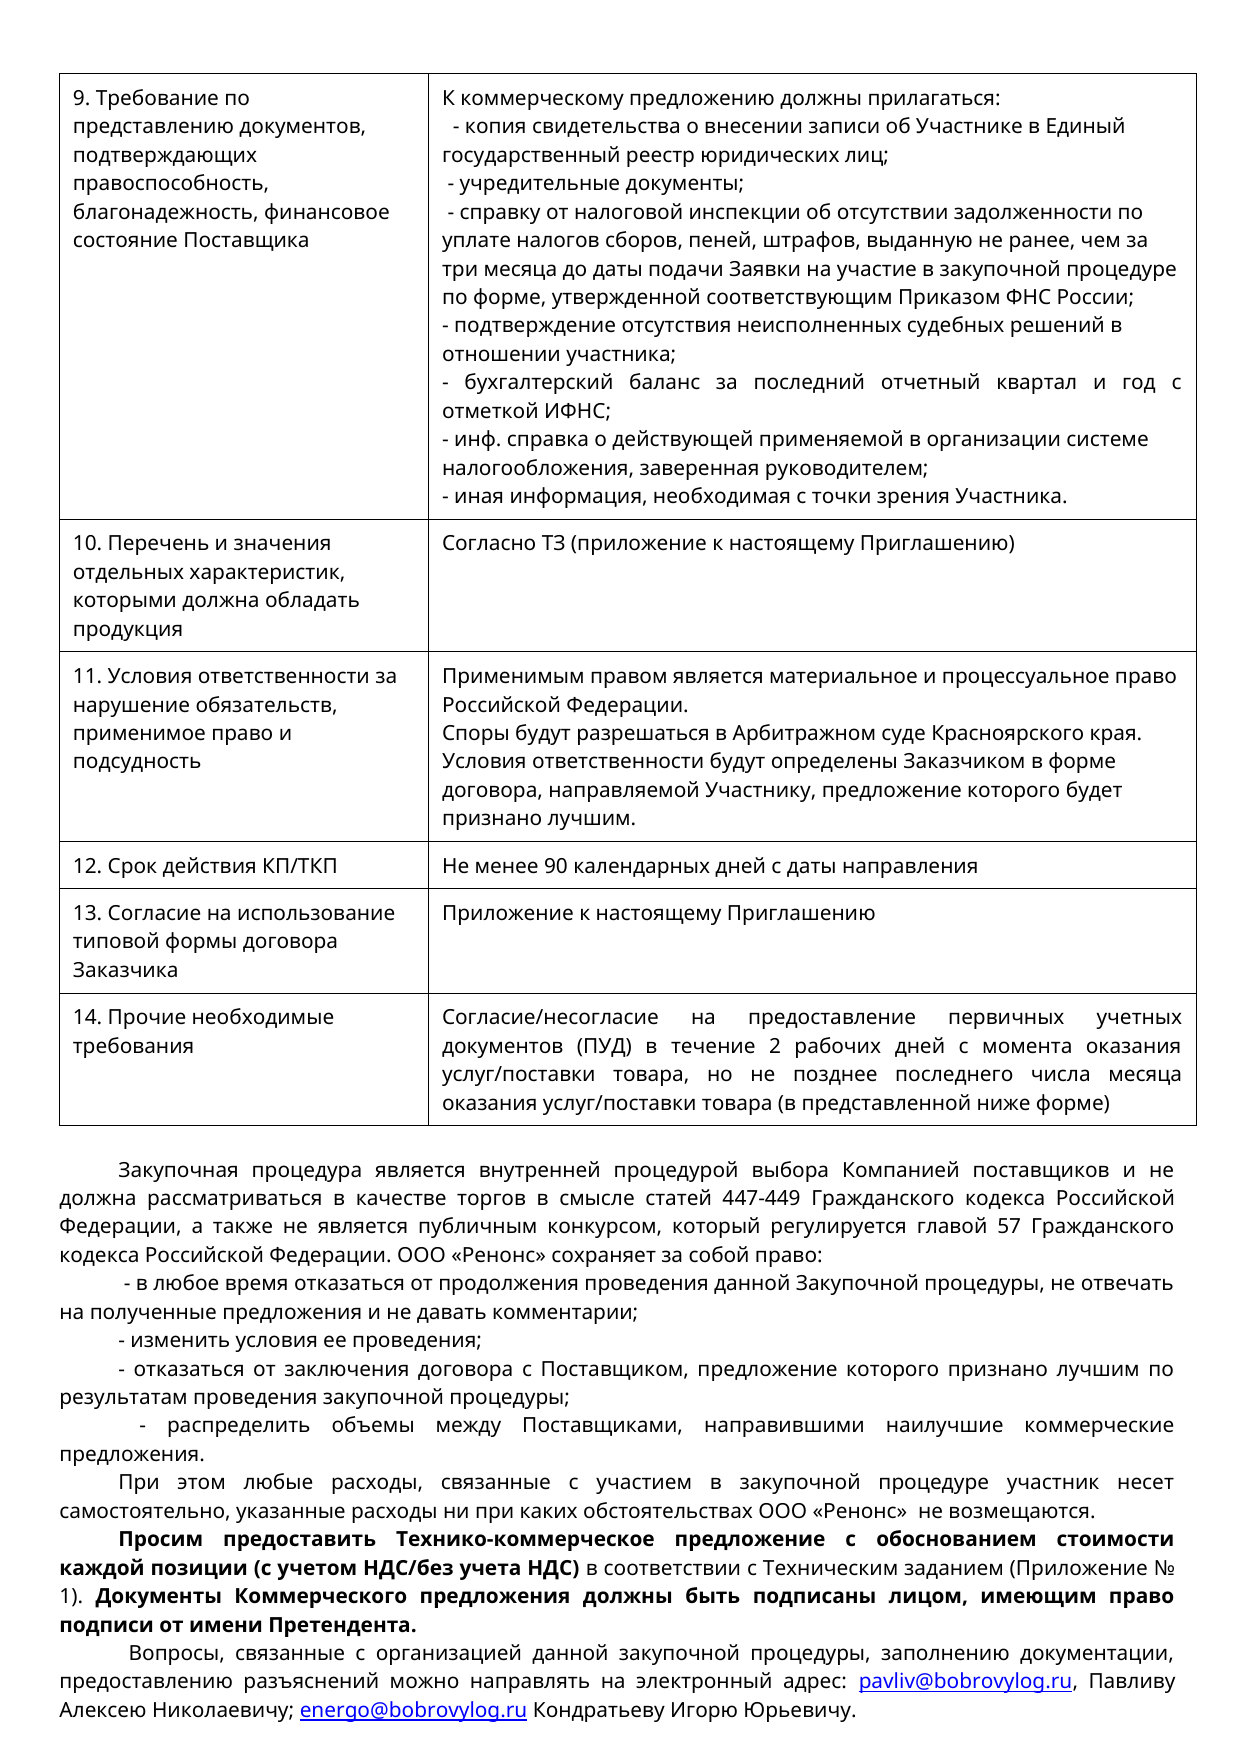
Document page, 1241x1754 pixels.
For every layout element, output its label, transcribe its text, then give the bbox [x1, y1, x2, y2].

text Закупочная процедура является внутренней процедурой выбора Компанией поставщиков и не должна рассматриваться в качестве торгов в смысле статей 447-449 Гражданского кодекса Российской Федерации, а также не является публичным конкурсом, который регулируется главой 57 Гражданского кодекса Российской Федерации. ООО «Ренонс» сохраняет за собой право: [59, 1155, 1175, 1268]
table_cell К коммерческому предложению должны прилагаться: - копия свидетельства о внесении записи об Участнике в Единый государственный реестр юридических лиц; - учредительные документы; - справку от налоговой инспекции об отсутствии задолженности по уплате налогов сборов, пеней, штрафов, выданную не ранее, чем за три месяца до даты подачи Заявки на участие в закупочной процедуре по форме, утвержденной соответствующим Приказом ФНС России; - подтверждение отсутствия неисполненных судебных решений в отношении участника; - бухгалтерский баланс за последний отчетный квартал и год с отметкой ИФНС; - инф. справка о действующей применяемой в организации системе налогообложения, заверенная руководителем; - иная информация, необходимая с точки зрения Участника. [429, 74, 1196, 518]
table_cell 12. Срок действия КП/ТКП [60, 842, 428, 888]
table_cell 9. Требование по представлению документов, подтверждающих правоспособность, благонадежность, финансовое состояние Поставщика [60, 74, 428, 518]
table_cell Не менее 90 календарных дней с даты направления [429, 842, 1196, 888]
text - распределить объемы между Поставщиками, направившими наилучшие коммерческие предложения. [59, 1411, 1175, 1467]
table_cell Согласно ТЗ (приложение к настоящему Приглашению) [429, 520, 1196, 651]
table_cell 13. Согласие на использование типовой формы договора Заказчика [60, 889, 428, 992]
text Вопросы, связанные с организацией данной закупочной процедуры, заполнению документации, предоставлению разъяснений можно направлять на электронный адрес: pavliv@bobrovylog.ru, Павливу Алексею Николаевичу; energo@bobrovylog.ru Кондратьеву Игорю Юрьевичу. [59, 1638, 1175, 1723]
text - изменить условия ее проведения; [59, 1325, 1175, 1354]
text Просим предоставить Технико-коммерческое предложение с обоснованием стоимости каждой позиции (с учетом НДС/без учета НДС) в соответствии с Техническим заданием (Приложение № 1). Документы Коммерческого предложения должны быть подписаны лицом, имеющим право подписи от имени Претендента. [59, 1524, 1175, 1638]
table_cell Согласие/несогласие на предоставление первичных учетных документов (ПУД) в течение 2 рабочих дней с момента оказания услуг/поставки товара, но не позднее последнего числа месяца оказания услуг/поставки товара (в представленной ниже форме) [429, 994, 1196, 1125]
text - в любое время отказаться от продолжения проведения данной Закупочной процедуры, не отвечать на полученные предложения и не давать комментарии; [59, 1268, 1175, 1325]
table_cell Приложение к настоящему Приглашению [429, 889, 1196, 992]
table_cell 14. Прочие необходимые требования [60, 994, 428, 1125]
text - отказаться от заключения договора с Поставщиком, предложение которого признано лучшим по результатам проведения закупочной процедуры; [59, 1354, 1175, 1411]
table_cell 11. Условия ответственности за нарушение обязательств, применимое право и подсудность [60, 652, 428, 841]
text При этом любые расходы, связанные с участием в закупочной процедуре участник несет самостоятельно, указанные расходы ни при каких обстоятельствах ООО «Ренонс» не возмещаются. [59, 1467, 1175, 1524]
table_cell 10. Перечень и значения отдельных характеристик, которыми должна обладать продукция [60, 520, 428, 651]
table_cell Применимым правом является материальное и процессуальное право Российской Федерации. Споры будут разрешаться в Арбитражном суде Красноярского края. Условия ответственности будут определены Заказчиком в форме договора, направляемой Участнику, предложение которого будет признано лучшим. [429, 652, 1196, 841]
